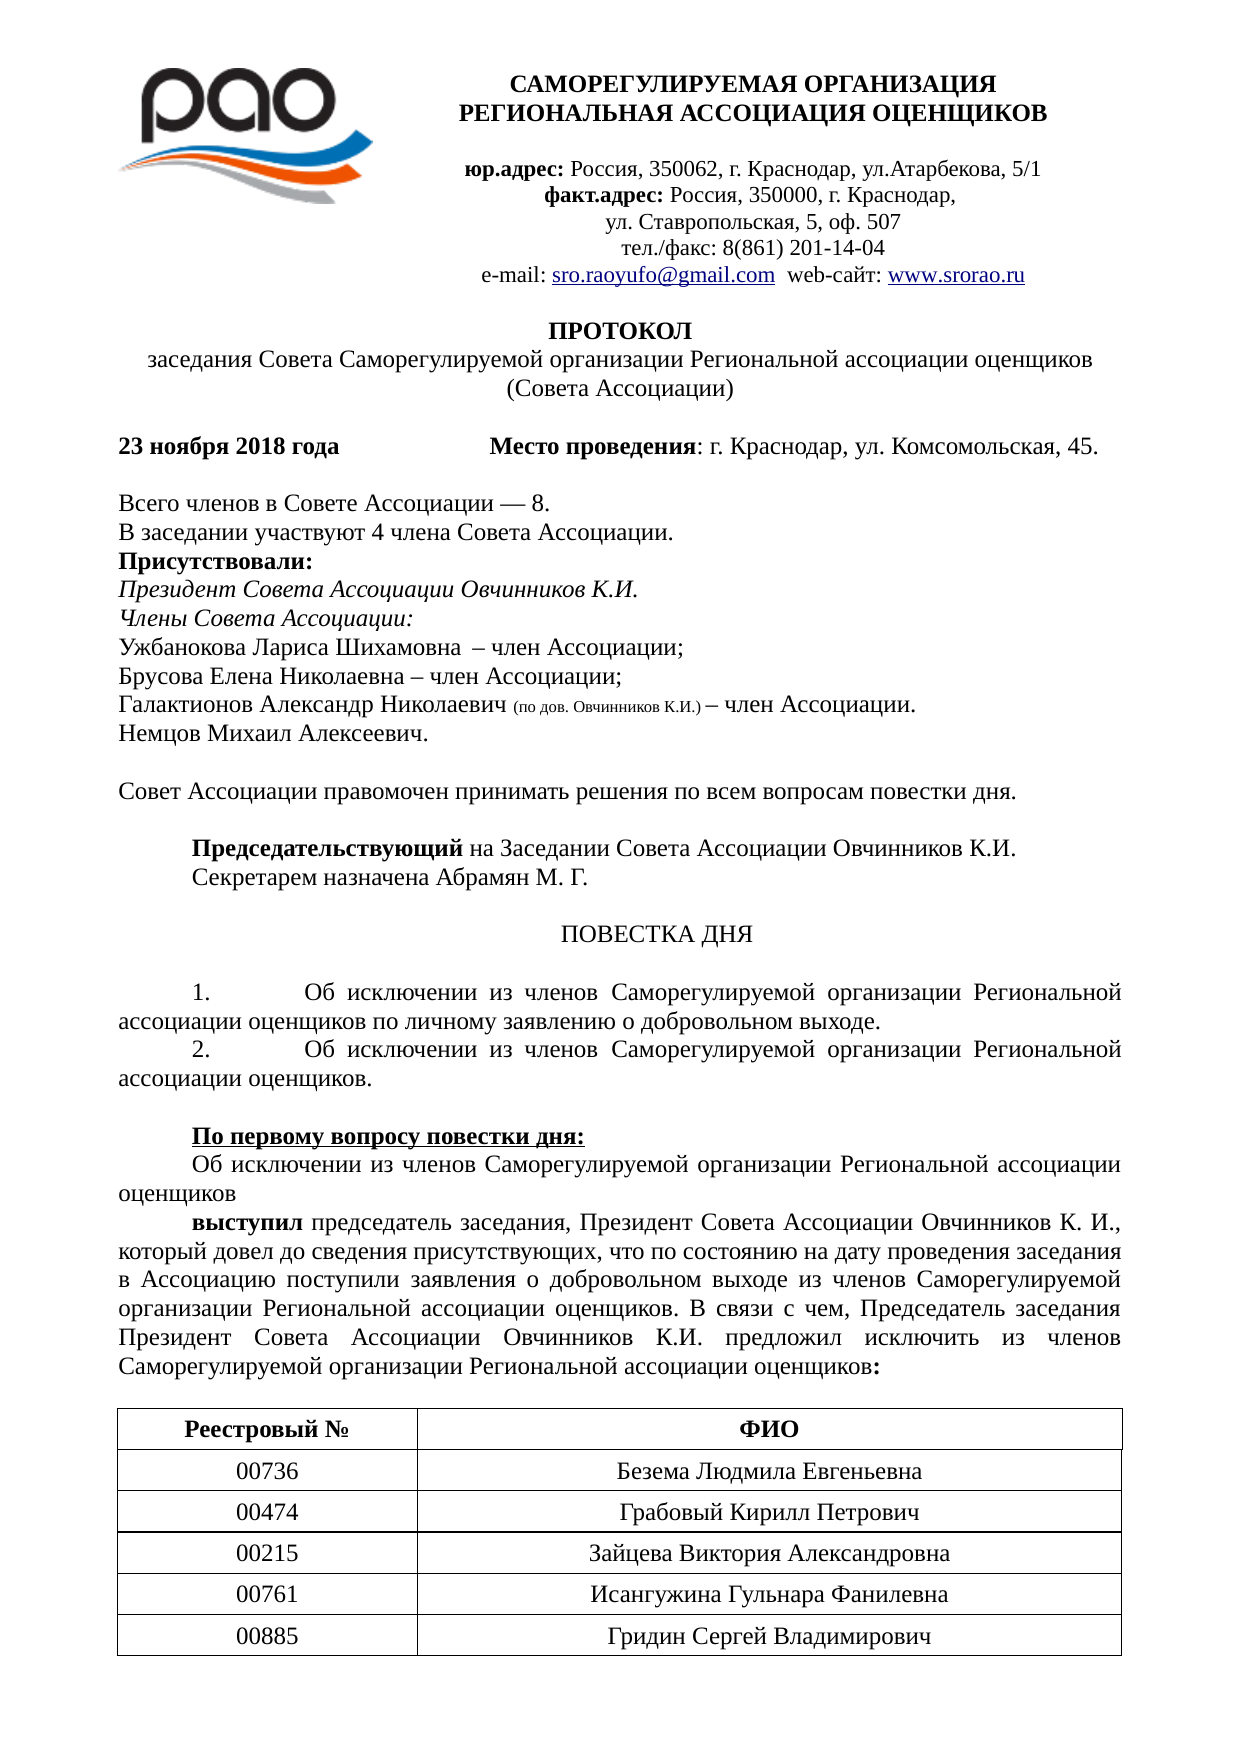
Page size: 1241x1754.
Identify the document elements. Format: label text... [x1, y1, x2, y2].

table_cell Зайцева Виктория Александровна [418, 1533, 1121, 1573]
table_cell 00761 [118, 1574, 417, 1614]
text заседания Совета Саморегулируемой организации Региональной ассоциации оценщиков (Совета Ассоциации) [118, 344, 1122, 402]
list Об исключении из членов Саморегулируемой организации Региональной ассоциации оценщиков по личному заявлению о добровольном выходе. [118, 977, 1122, 1034]
text ПРОТОКОЛ [118, 176, 1122, 344]
text Об исключении из членов Саморегулируемой организации Региональной ассоциации оценщиков [118, 1149, 1122, 1207]
text Председательствующий на Заседании Совета Ассоциации Овчинников К.И. [118, 833, 1122, 862]
text Всего членов в Совете Ассоциации — 8. [118, 488, 1122, 517]
table_header САМОРЕГУЛИРУЕМАЯ ОРГАНИЗАЦИЯ РЕГИОНАЛЬНАЯ АССОЦИАЦИЯ ОЦЕНЩИКОВ юр.адрес: Россия, 350062, г. Краснодар, ул.Атарбекова, 5/1 факт.адрес: Россия, 350000, г. Краснодар, ул. Ставропольская, 5, оф. 507 тел./факс: 8(861) 201-14-04 e-mail: sro.raoyufo@gmail.com web-сайт: www.srorao.ru [414, 69, 1093, 316]
text Совет Ассоциации правомочен принимать решения по всем вопросам повестки дня. [118, 776, 1122, 804]
text Ужбанокова Лариса Шихамовна – член Ассоциации; [118, 632, 1122, 661]
text Галактионов Александр Николаевич (по дов. Овчинников К.И.) – член Ассоциации. [118, 689, 1122, 718]
list Об исключении из членов Саморегулируемой организации Региональной ассоциации оценщиков. [118, 1034, 1122, 1092]
text ПОВЕСТКА ДНЯ [118, 919, 1122, 948]
text выступил председатель заседания, Президент Совета Ассоциации Овчинников К. И., который довел до сведения присутствующих, что по состоянию на дату проведения заседания в Ассоциацию поступили заявления о добровольном выходе из членов Саморегулируемой организации Региональной ассоциации оценщиков. В связи с чем, Председатель заседания Президент Совета Ассоциации Овчинников К.И. предложил исключить из членов Саморегулируемой организации Региональной ассоциации оценщиков: [118, 1207, 1122, 1379]
table_header Реестровый № [118, 1409, 417, 1449]
table_cell Гридин Сергей Владимирович [418, 1615, 1121, 1655]
text Немцов Михаил Алексеевич. [118, 718, 1122, 747]
text 23 ноября 2018 года Место проведения: г. Краснодар, ул. Комсомольская, 45. [118, 431, 1122, 459]
table_cell Безема Людмила Евгеньевна [418, 1450, 1121, 1490]
text В заседании участвуют 4 члена Совета Ассоциации. [118, 517, 1122, 546]
table_header [107, 69, 413, 316]
table_cell 00474 [118, 1491, 417, 1531]
picture [118, 68, 373, 204]
text Президент Совета Ассоциации Овчинников К.И. [118, 574, 1122, 603]
text Присутствовали: [118, 546, 1122, 574]
text Секретарем назначена Абрамян М. Г. [118, 862, 1122, 891]
table_cell 00736 [118, 1450, 417, 1490]
table_cell 00215 [118, 1533, 417, 1573]
text По первому вопросу повестки дня: [118, 1121, 1122, 1149]
table_header ФИО [418, 1409, 1122, 1449]
text Брусова Елена Николаевна – член Ассоциации; [118, 661, 1122, 689]
table_cell 00885 [118, 1615, 417, 1655]
text Члены Совета Ассоциации: [118, 603, 1122, 632]
table_cell Исангужина Гульнара Фанилевна [418, 1574, 1121, 1614]
table_cell Грабовый Кирилл Петрович [418, 1491, 1121, 1531]
